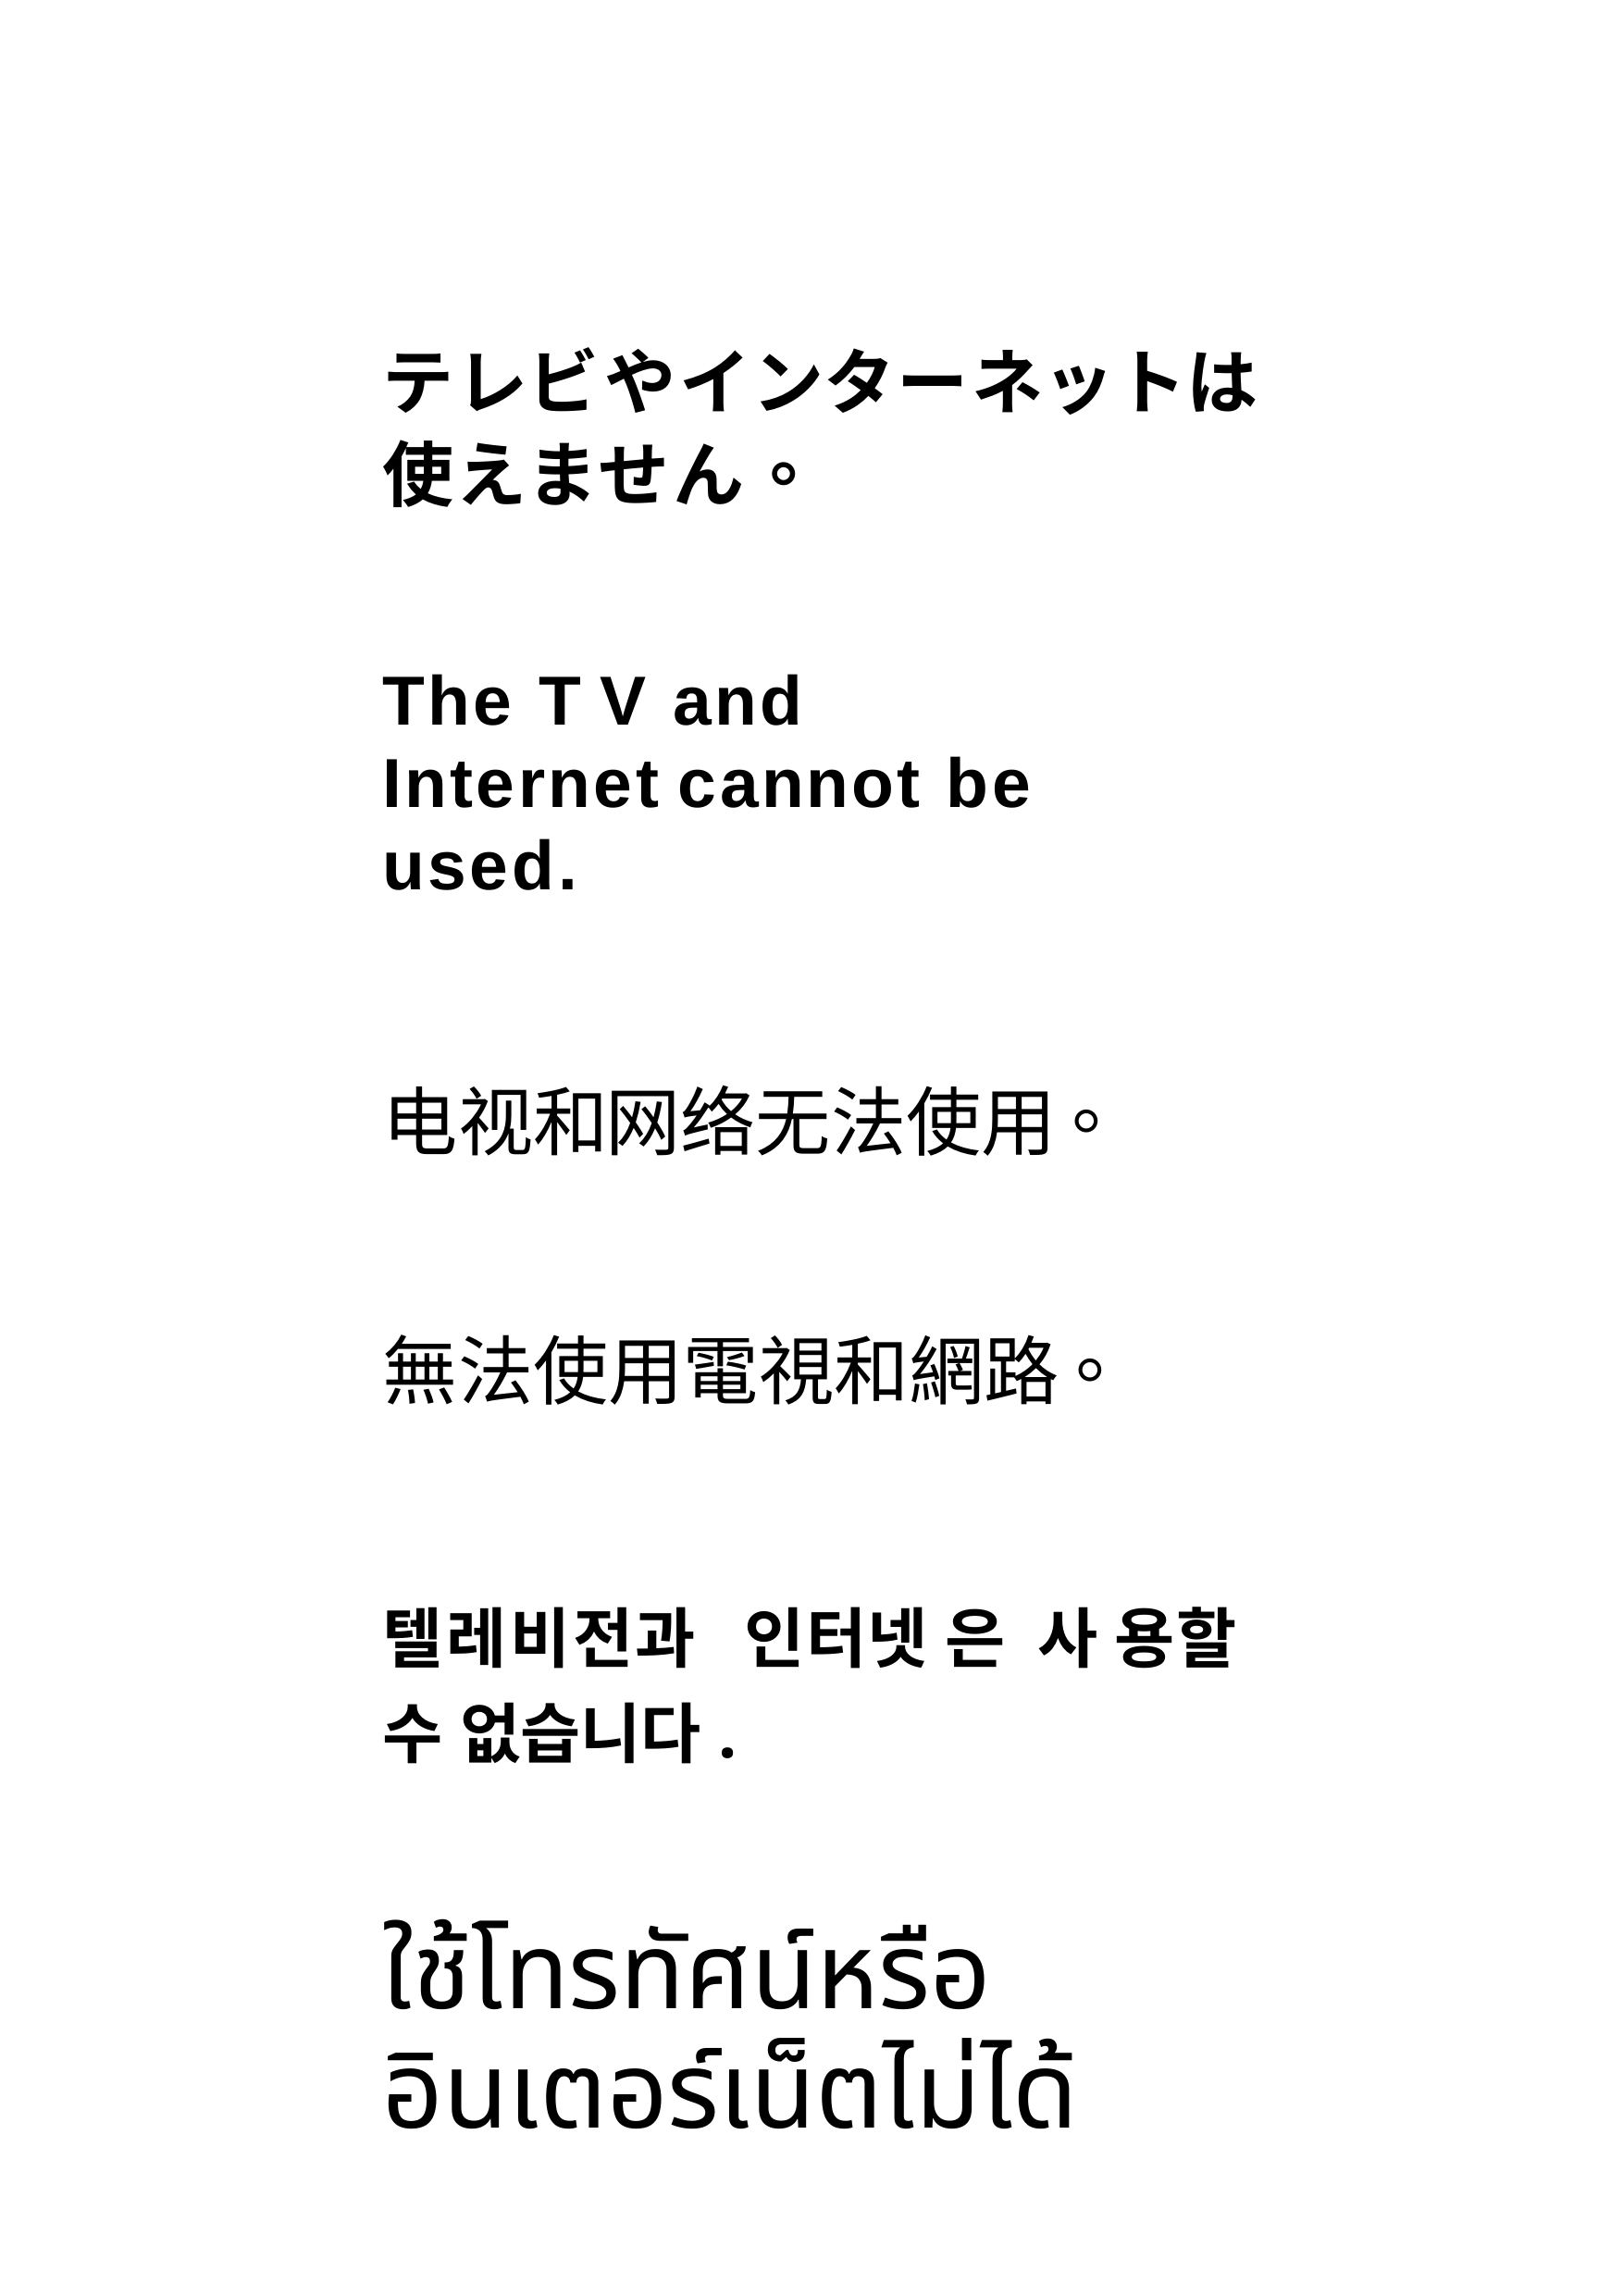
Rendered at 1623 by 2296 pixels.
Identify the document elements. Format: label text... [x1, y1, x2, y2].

text 수 없습니다 . [382, 1669, 1392, 1762]
text 电视和网络无法使用。 [382, 1070, 1392, 1172]
text 無法使用電視和網路。 [382, 1318, 1392, 1421]
text 텔레비전과 인터넷 은 사 용할 [382, 1605, 1392, 1669]
text ใช้โทรทัศน์หรืออินเตอร์เน็ตไม่ได้ [382, 1913, 1392, 2152]
text テレビやインターネットは [382, 340, 1392, 415]
text The T V and Internet cannot be used. [382, 660, 1104, 904]
text 使えません。 [382, 415, 1392, 505]
